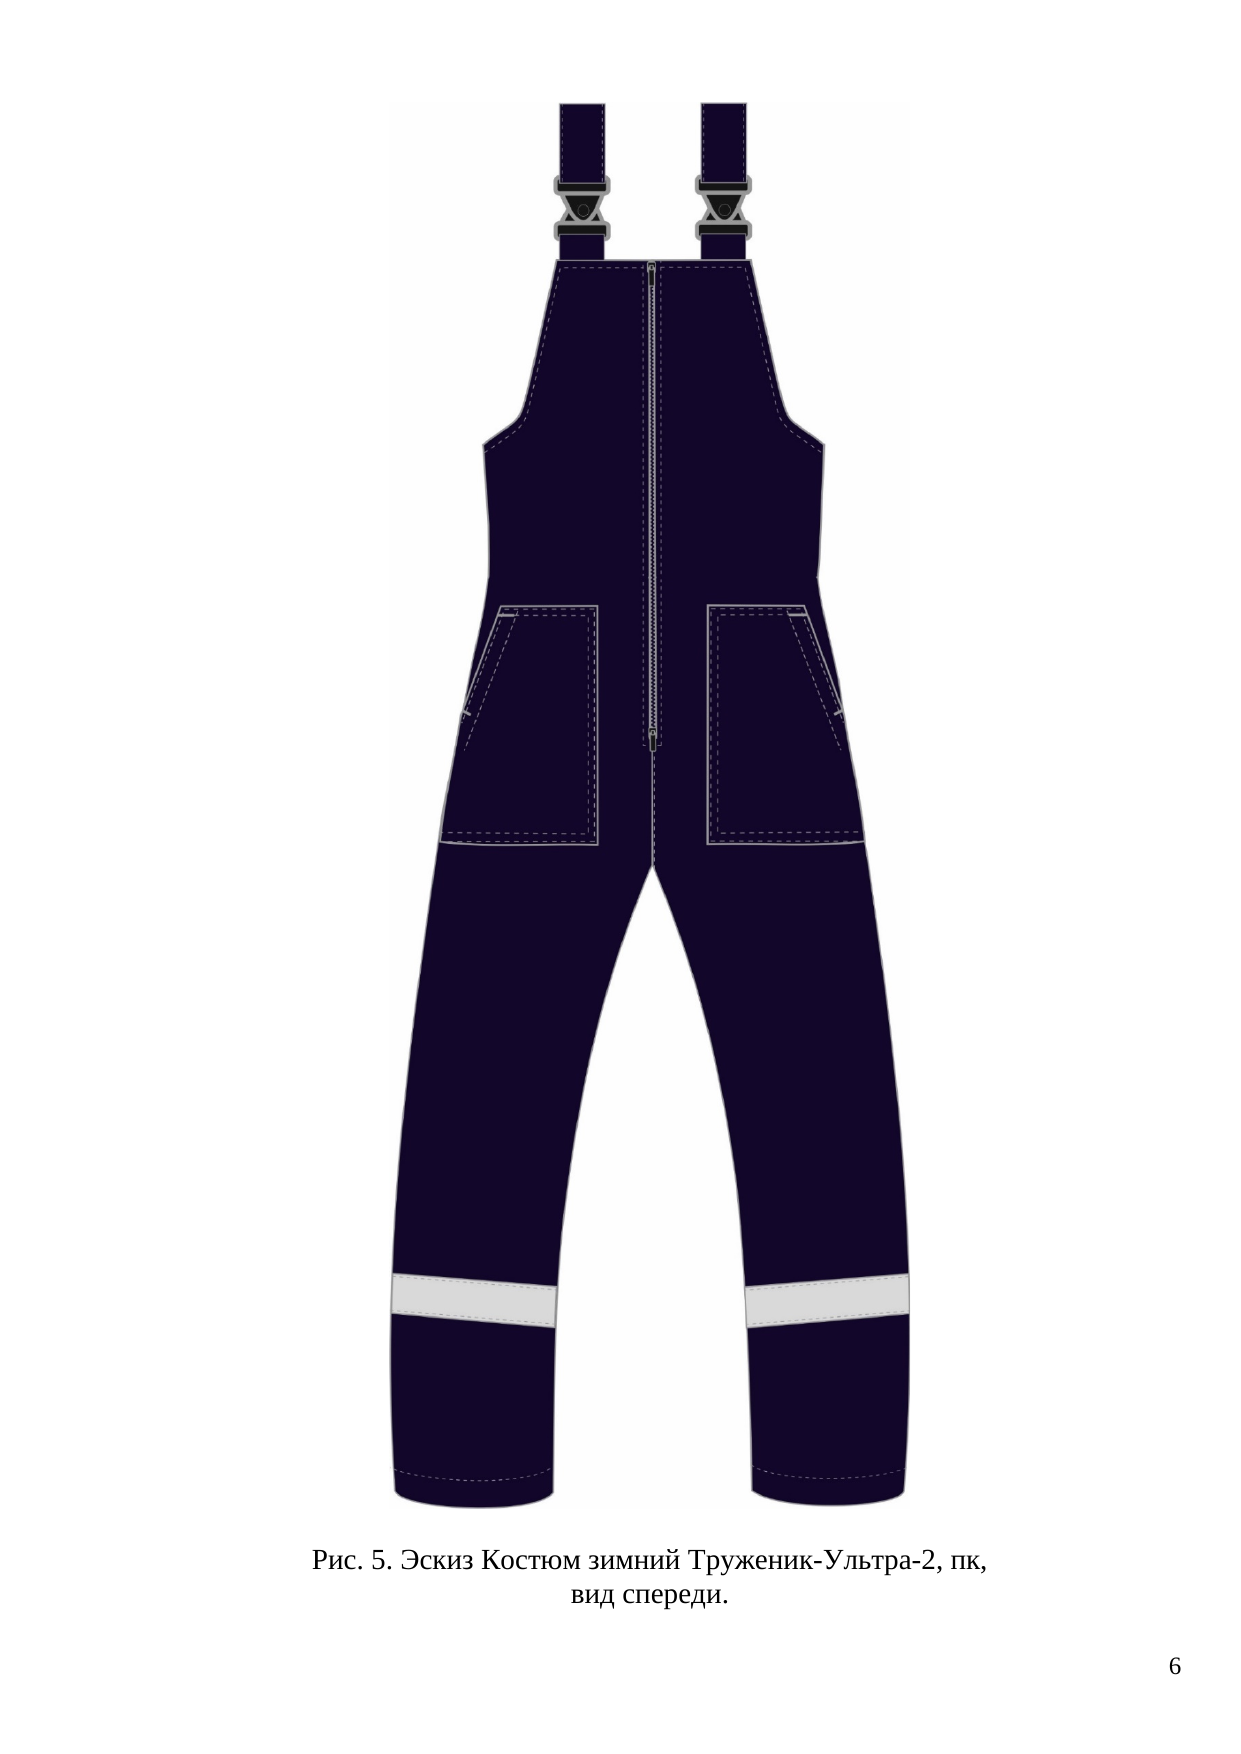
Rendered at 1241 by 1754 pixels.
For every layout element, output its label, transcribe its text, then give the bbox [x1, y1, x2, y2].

text Рис. 5. Эскиз Костюм зимний Труженик-Ультра-2, пк, [118, 1542, 1181, 1576]
picture [389, 102, 911, 1509]
text вид спереди. [118, 1576, 1181, 1609]
